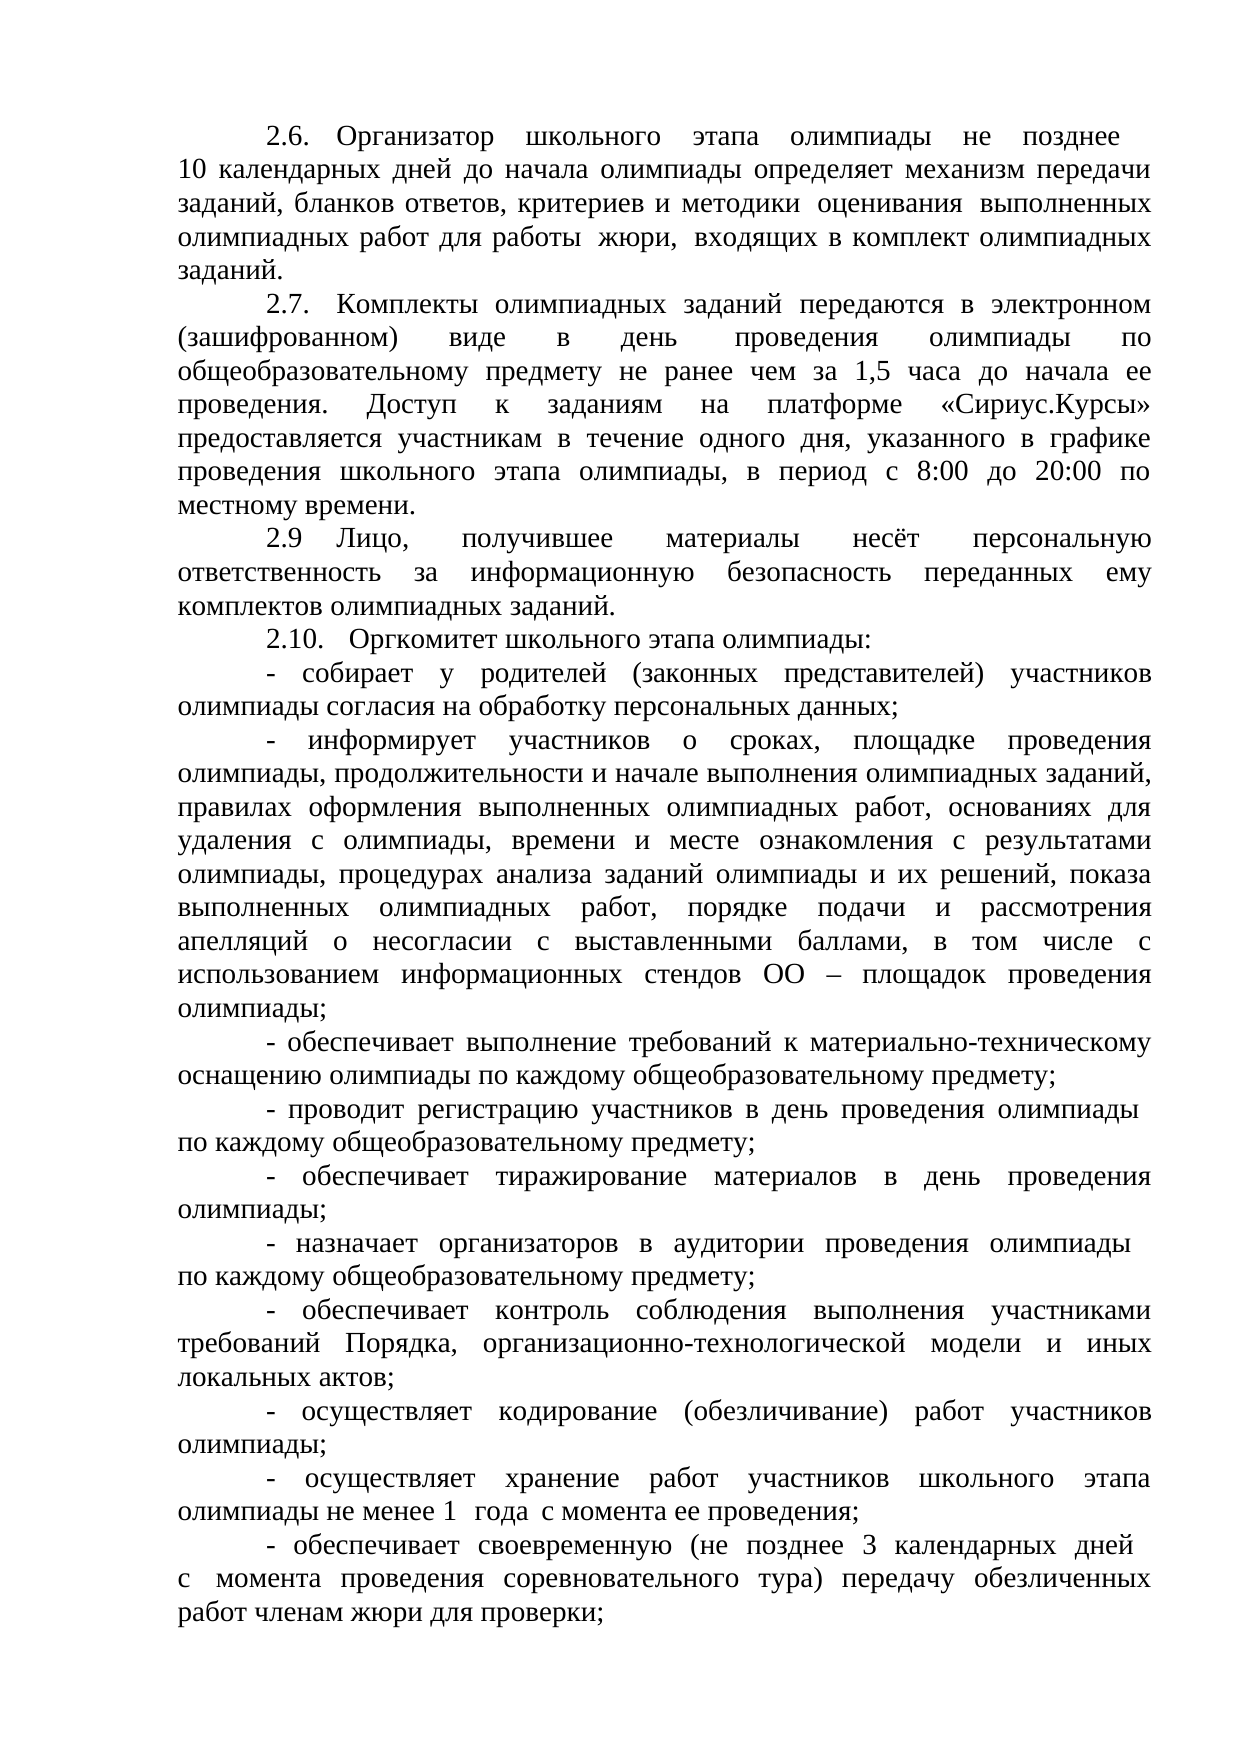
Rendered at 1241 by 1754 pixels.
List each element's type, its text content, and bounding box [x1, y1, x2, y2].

list - собирает у родителей (законных представителей) участников олимпиады согласия на обработку персональных данных; [177, 655, 1152, 722]
list Организатор школьного этапа олимпиады не позднее 10 календарных дней до начала олимпиады определяет механизм передачи заданий, бланков ответов, критериев и методики оценивания выполненных олимпиадных работ для работы жюри, входящих в комплект олимпиадных заданий. [177, 118, 1152, 286]
list - назначает организаторов в аудитории проведения олимпиады по каждому общеобразовательному предмету; [177, 1225, 1152, 1292]
list Лицо, получившее материалы несёт персональную ответственность за информационную безопасность переданных ему комплектов олимпиадных заданий. [177, 521, 1152, 621]
list - осуществляет кодирование (обезличивание) работ участников олимпиады; [177, 1393, 1152, 1460]
list - обеспечивает своевременную (не позднее 3 календарных дней с момента проведения соревновательного тура) передачу обезличенных работ членам жюри для проверки; [177, 1527, 1152, 1627]
list - обеспечивает выполнение требований к материально-техническому оснащению олимпиады по каждому общеобразовательному предмету; [177, 1024, 1152, 1091]
list - осуществляет хранение работ участников школьного этапа олимпиады не менее 1 года с момента ее проведения; [177, 1460, 1152, 1527]
list Комплекты олимпиадных заданий передаются в электронном (зашифрованном) виде в день проведения олимпиады по общеобразовательному предмету не ранее чем за 1,5 часа до начала ее проведения. Доступ к заданиям на платформе «Сириус.Курсы» предоставляется участникам в течение одного дня, указанного в графике проведения школьного этапа олимпиады, в период с 8:00 до 20:00 по местному времени. [177, 286, 1152, 521]
list - проводит регистрацию участников в день проведения олимпиады по каждому общеобразовательному предмету; [177, 1091, 1152, 1158]
list - обеспечивает тиражирование материалов в день проведения олимпиады; [177, 1158, 1152, 1225]
list - обеспечивает контроль соблюдения выполнения участниками требований Порядка, организационно-технологической модели и иных локальных актов; [177, 1292, 1152, 1393]
list Оргкомитет школьного этапа олимпиады: [177, 621, 1152, 655]
list - информирует участников о сроках, площадке проведения олимпиады, продолжительности и начале выполнения олимпиадных заданий, правилах оформления выполненных олимпиадных работ, основаниях для удаления с олимпиады, времени и месте ознакомления с результатами олимпиады, процедурах анализа заданий олимпиады и их решений, показа выполненных олимпиадных работ, порядке подачи и рассмотрения апелляций о несогласии с выставленными баллами, в том числе с использованием информационных стендов ОО – площадок проведения олимпиады; [177, 722, 1152, 1024]
